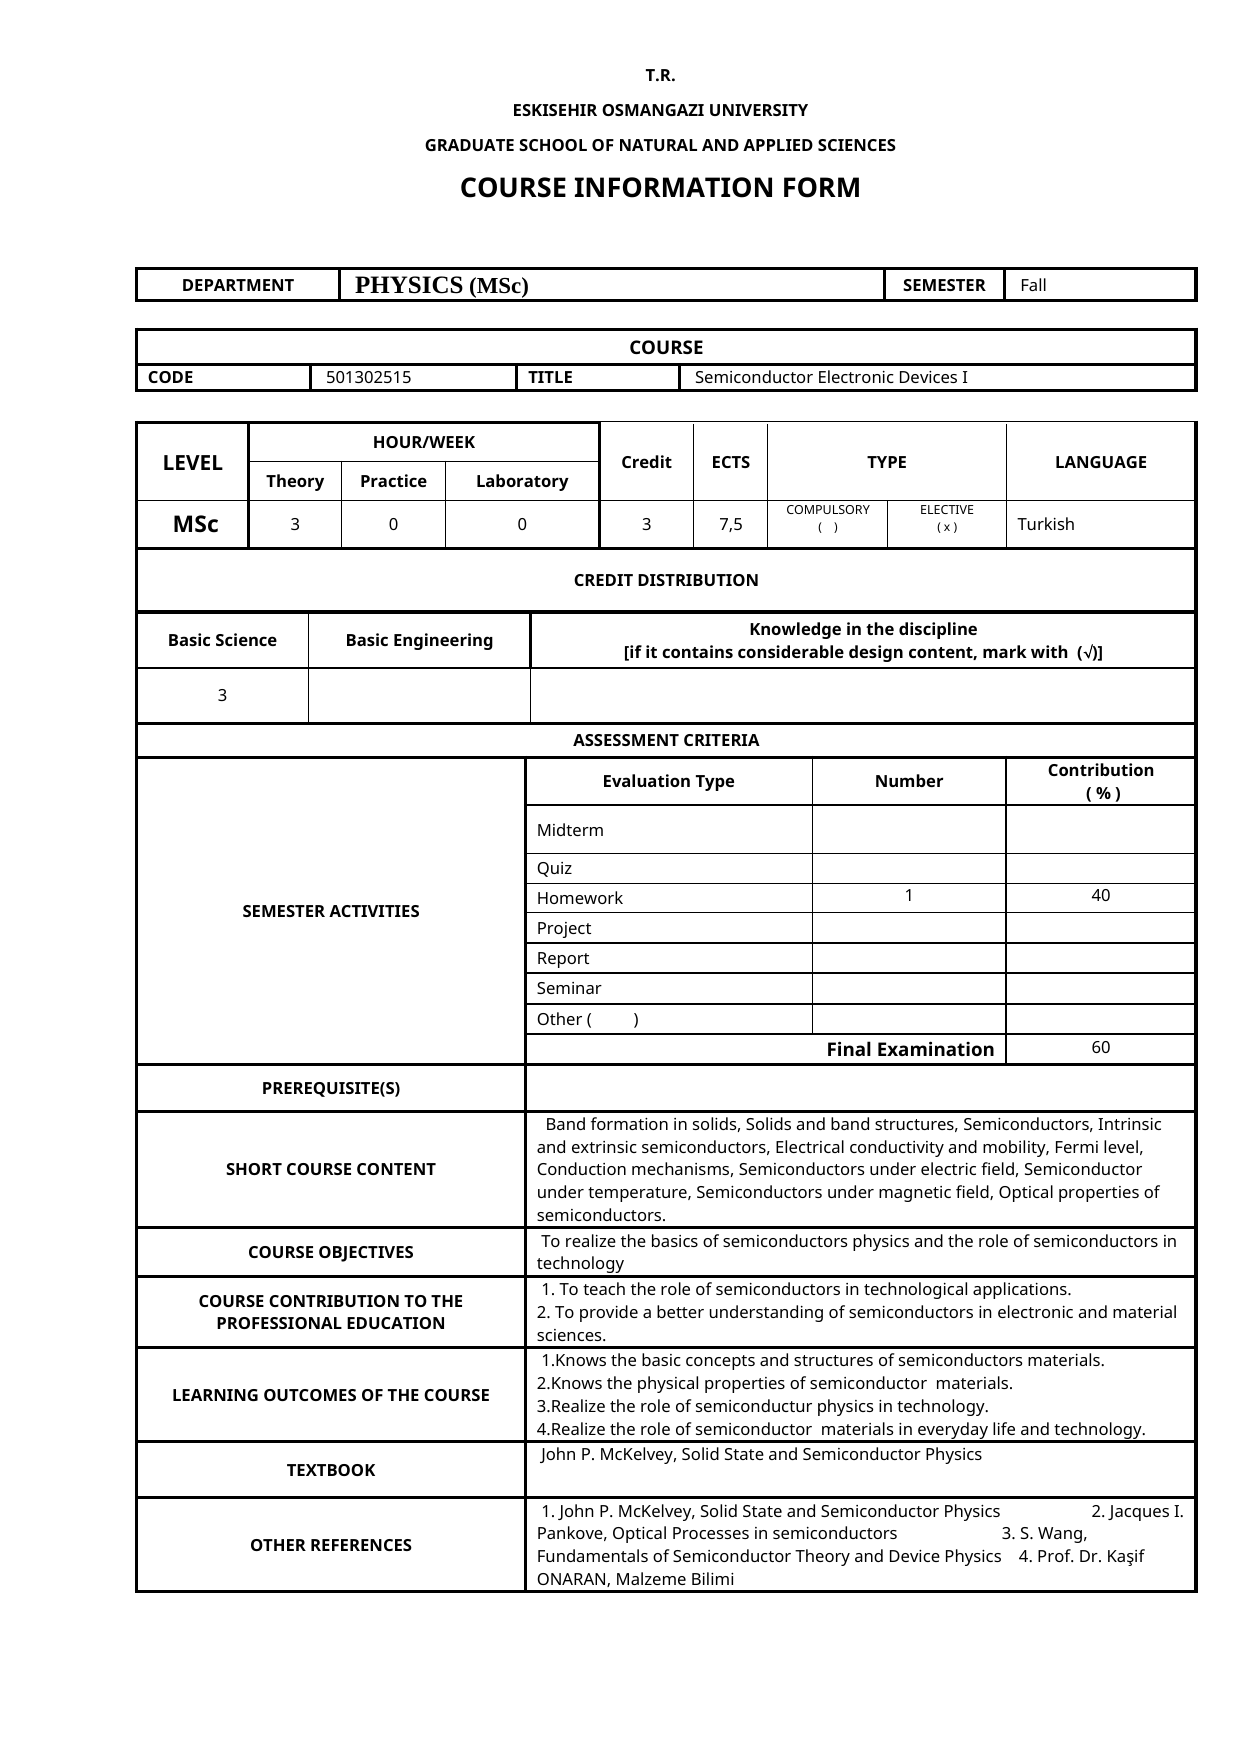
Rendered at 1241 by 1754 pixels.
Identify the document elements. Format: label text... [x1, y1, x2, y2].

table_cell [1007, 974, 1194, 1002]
table_header [1006, 270, 1194, 299]
table_cell [309, 669, 530, 722]
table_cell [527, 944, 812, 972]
table_cell Laboratory [446, 462, 598, 500]
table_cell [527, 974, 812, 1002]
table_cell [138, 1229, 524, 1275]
table_cell 3 [138, 669, 308, 722]
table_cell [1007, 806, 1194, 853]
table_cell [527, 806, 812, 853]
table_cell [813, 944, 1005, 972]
table_cell 0 [446, 501, 598, 547]
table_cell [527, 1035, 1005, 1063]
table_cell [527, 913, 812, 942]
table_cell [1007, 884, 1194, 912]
table_cell Number [813, 759, 1005, 804]
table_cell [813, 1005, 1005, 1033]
table_cell Practice [342, 462, 445, 500]
table_cell 3 [250, 501, 341, 547]
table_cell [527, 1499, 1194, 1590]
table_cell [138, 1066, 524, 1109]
table_cell Basic Engineering [309, 614, 529, 667]
table_cell CREDIT DISTRIBUTION [138, 550, 1194, 610]
table_cell Semiconductor Electronic Devices I [681, 366, 1194, 389]
table_cell ELECTIVE ( x ) [888, 501, 1006, 547]
table_cell Evaluation Type [527, 759, 812, 804]
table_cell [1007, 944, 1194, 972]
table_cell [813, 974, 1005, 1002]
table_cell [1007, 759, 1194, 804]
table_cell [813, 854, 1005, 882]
table_header Credit [601, 422, 694, 500]
table_header PHYSICS (MSc) [341, 270, 883, 299]
table_cell [531, 669, 1194, 722]
table_cell Knowledge in the discipline [if it contains considerable design content, mark with ()] [532, 614, 1194, 667]
table_cell Theory [250, 462, 341, 500]
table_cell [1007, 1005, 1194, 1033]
table_header COURSE [138, 331, 1194, 363]
table_cell ASSESSMENT CRITERIA [138, 725, 1194, 756]
table_cell TITLE [518, 366, 678, 389]
table_cell COMPULSORY ( ) [768, 501, 887, 547]
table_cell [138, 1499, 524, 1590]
table_cell 501302515 [312, 366, 515, 389]
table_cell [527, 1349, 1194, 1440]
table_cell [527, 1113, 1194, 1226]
table_cell CODE [138, 366, 309, 389]
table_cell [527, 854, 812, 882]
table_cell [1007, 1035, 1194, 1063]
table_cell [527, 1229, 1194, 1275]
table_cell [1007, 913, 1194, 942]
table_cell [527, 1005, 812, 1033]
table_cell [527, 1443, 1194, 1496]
table_cell 7,5 [694, 501, 767, 547]
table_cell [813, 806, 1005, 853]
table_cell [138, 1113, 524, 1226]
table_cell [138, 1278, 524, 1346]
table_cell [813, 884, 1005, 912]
table_header ECTS [694, 422, 768, 500]
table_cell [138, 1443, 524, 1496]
table_header DEPARTMENT [138, 270, 338, 299]
table_cell Basic Science [138, 614, 308, 667]
table_cell 3 [601, 501, 693, 547]
table_cell MSc [138, 501, 247, 547]
table_header LEVEL [138, 424, 247, 500]
table_header SEMESTER [886, 270, 1003, 299]
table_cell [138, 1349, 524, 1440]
table_header TYPE [768, 422, 1006, 500]
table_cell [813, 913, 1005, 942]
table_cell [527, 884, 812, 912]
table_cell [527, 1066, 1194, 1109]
table_header HOUR/WEEK [250, 424, 598, 461]
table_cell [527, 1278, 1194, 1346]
table_cell SEMESTER ACTIVITIES [138, 759, 524, 1063]
table_cell 0 [342, 501, 445, 547]
table_header LANGUAGE [1006, 422, 1194, 500]
table_cell Turkish [1007, 501, 1194, 547]
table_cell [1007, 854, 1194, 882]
